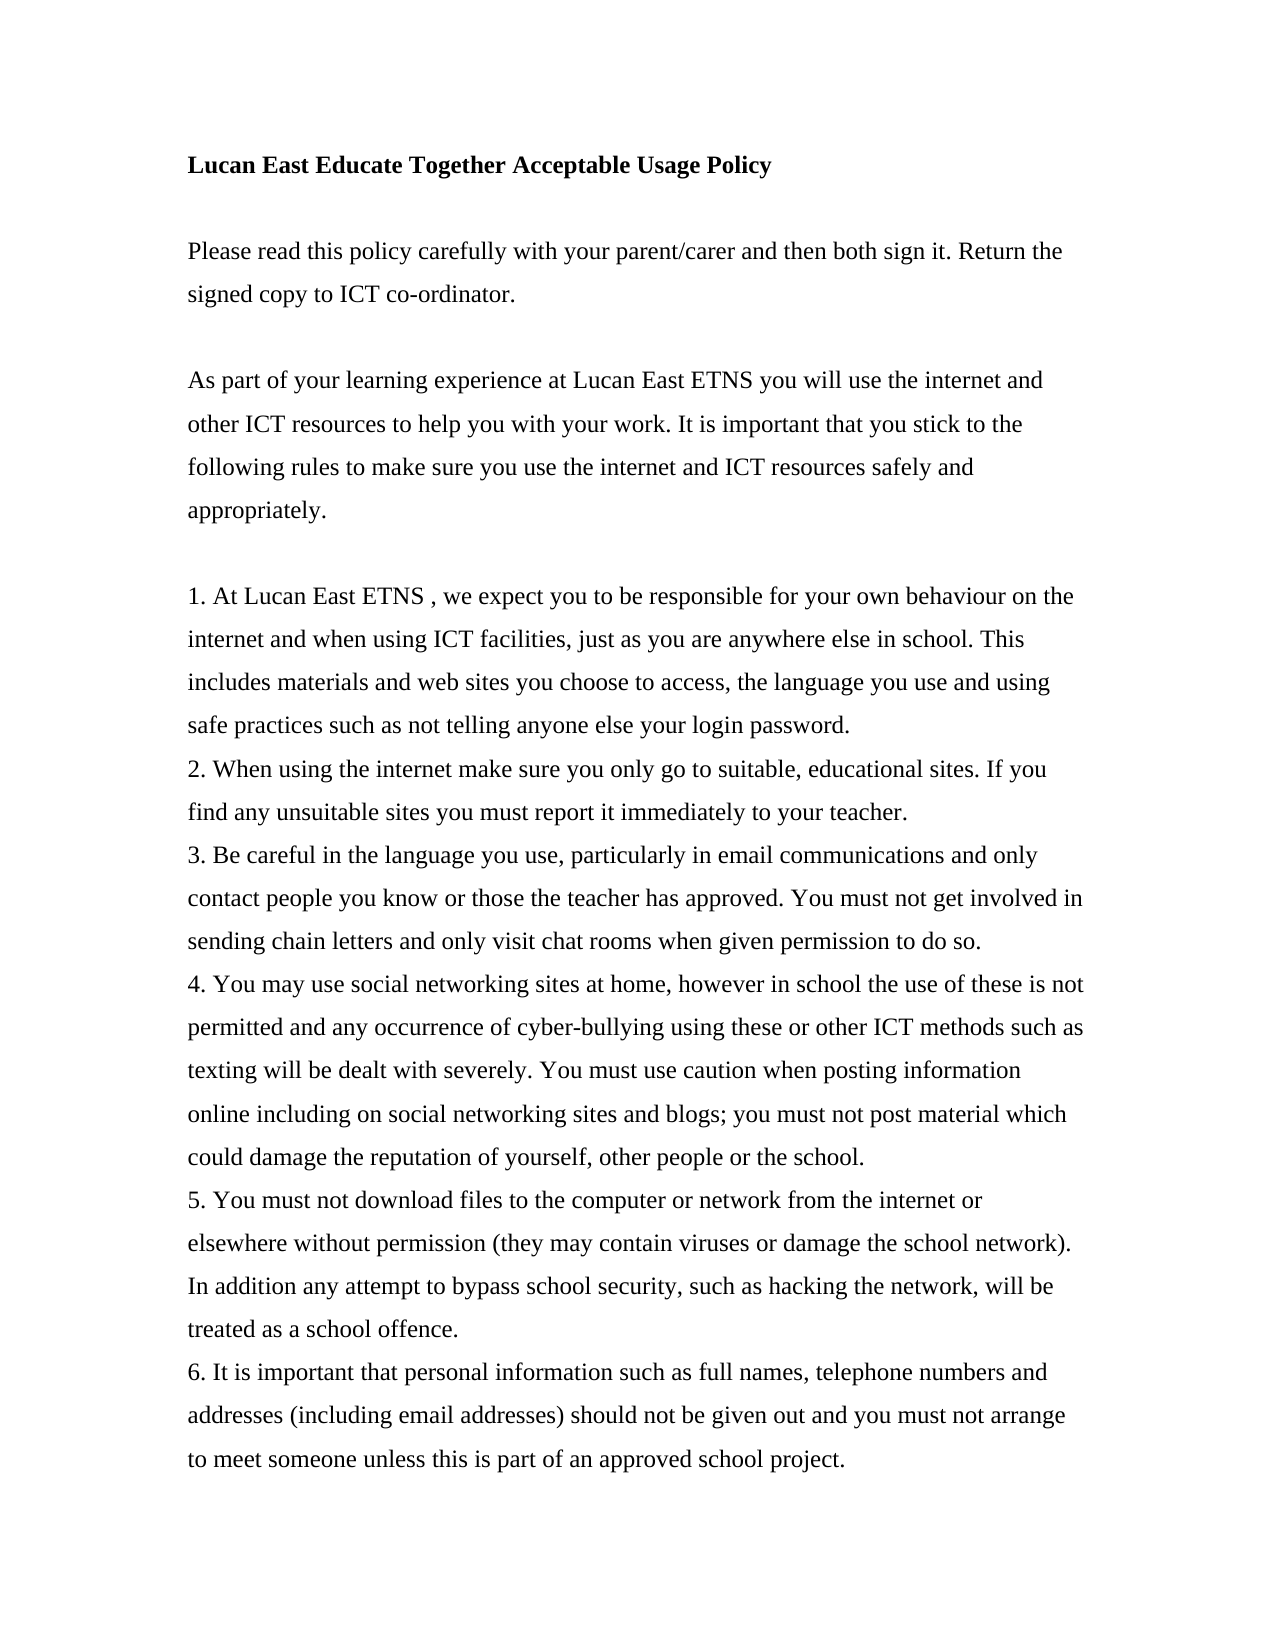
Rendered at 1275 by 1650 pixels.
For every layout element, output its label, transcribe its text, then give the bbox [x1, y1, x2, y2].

text 1. At Lucan East ETNS , we expect you to be responsible for your own behaviour on the internet and when using ICT facilities, just as you are anywhere else in school. This includes materials and web sites you choose to access, the language you use and using safe practices such as not telling anyone else your login password. [187, 581, 1087, 739]
text 2. When using the internet make sure you only go to suitable, educational sites. If you find any unsuitable sites you must report it immediately to your teacher. [187, 754, 1087, 826]
text 4. You may use social networking sites at home, however in school the use of these is not permitted and any occurrence of cyber-bullying using these or other ICT methods such as texting will be dealt with severely. You must use caution when posting information online including on social networking sites and blogs; you must not post material which could damage the reputation of yourself, other people or the school. [187, 969, 1087, 1171]
text 6. It is important that personal information such as full names, telephone numbers and addresses (including email addresses) should not be given out and you must not arrange to meet someone unless this is part of an approved school project. [187, 1357, 1087, 1472]
text 5. You must not download files to the computer or network from the internet or elsewhere without permission (they may contain viruses or damage the school network). In addition any attempt to bypass school security, such as hacking the network, will be treated as a school offence. [187, 1185, 1087, 1343]
text Lucan East Educate Together Acceptable Usage Policy [187, 150, 1087, 179]
text As part of your learning experience at Lucan East ETNS you will use the internet and other ICT resources to help you with your work. It is important that you stick to the following rules to make sure you use the internet and ICT resources safely and appropriately. [187, 366, 1087, 524]
text 3. Be careful in the language you use, particularly in email communications and only contact people you know or those the teacher has approved. You must not get involved in sending chain letters and only visit chat rooms when given permission to do so. [187, 840, 1087, 955]
text Please read this policy carefully with your parent/carer and then both sign it. Return the signed copy to ICT co-ordinator. [187, 236, 1087, 308]
